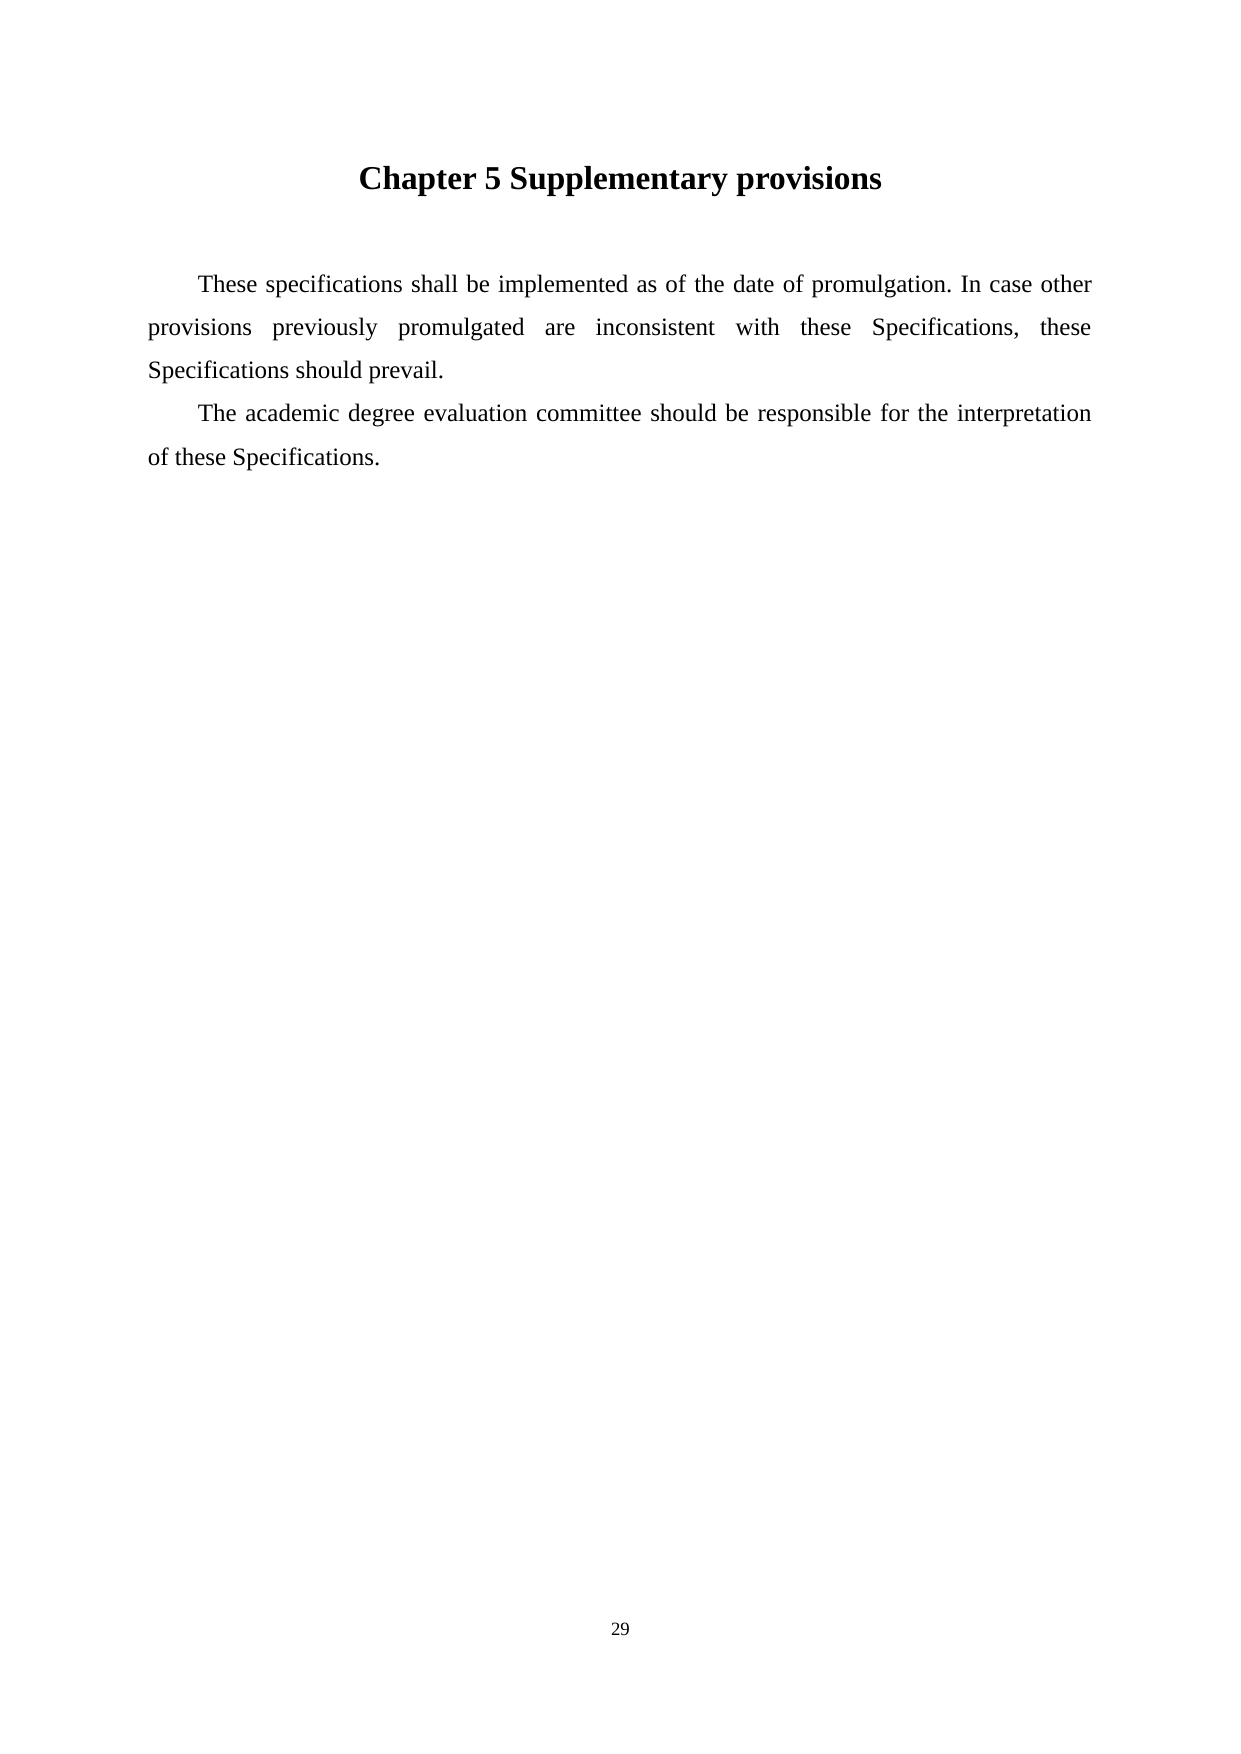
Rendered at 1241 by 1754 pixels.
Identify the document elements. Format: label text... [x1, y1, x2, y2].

text These specifications shall be implemented as of the date of promulgation. In case other provisions previously promulgated are inconsistent with these Specifications, these Specifications should prevail. [148, 269, 1093, 384]
text The academic degree evaluation committee should be responsible for the interpretation of these Specifications. [148, 398, 1093, 470]
subtitle Chapter 5 Supplementary provisions [148, 158, 1093, 197]
